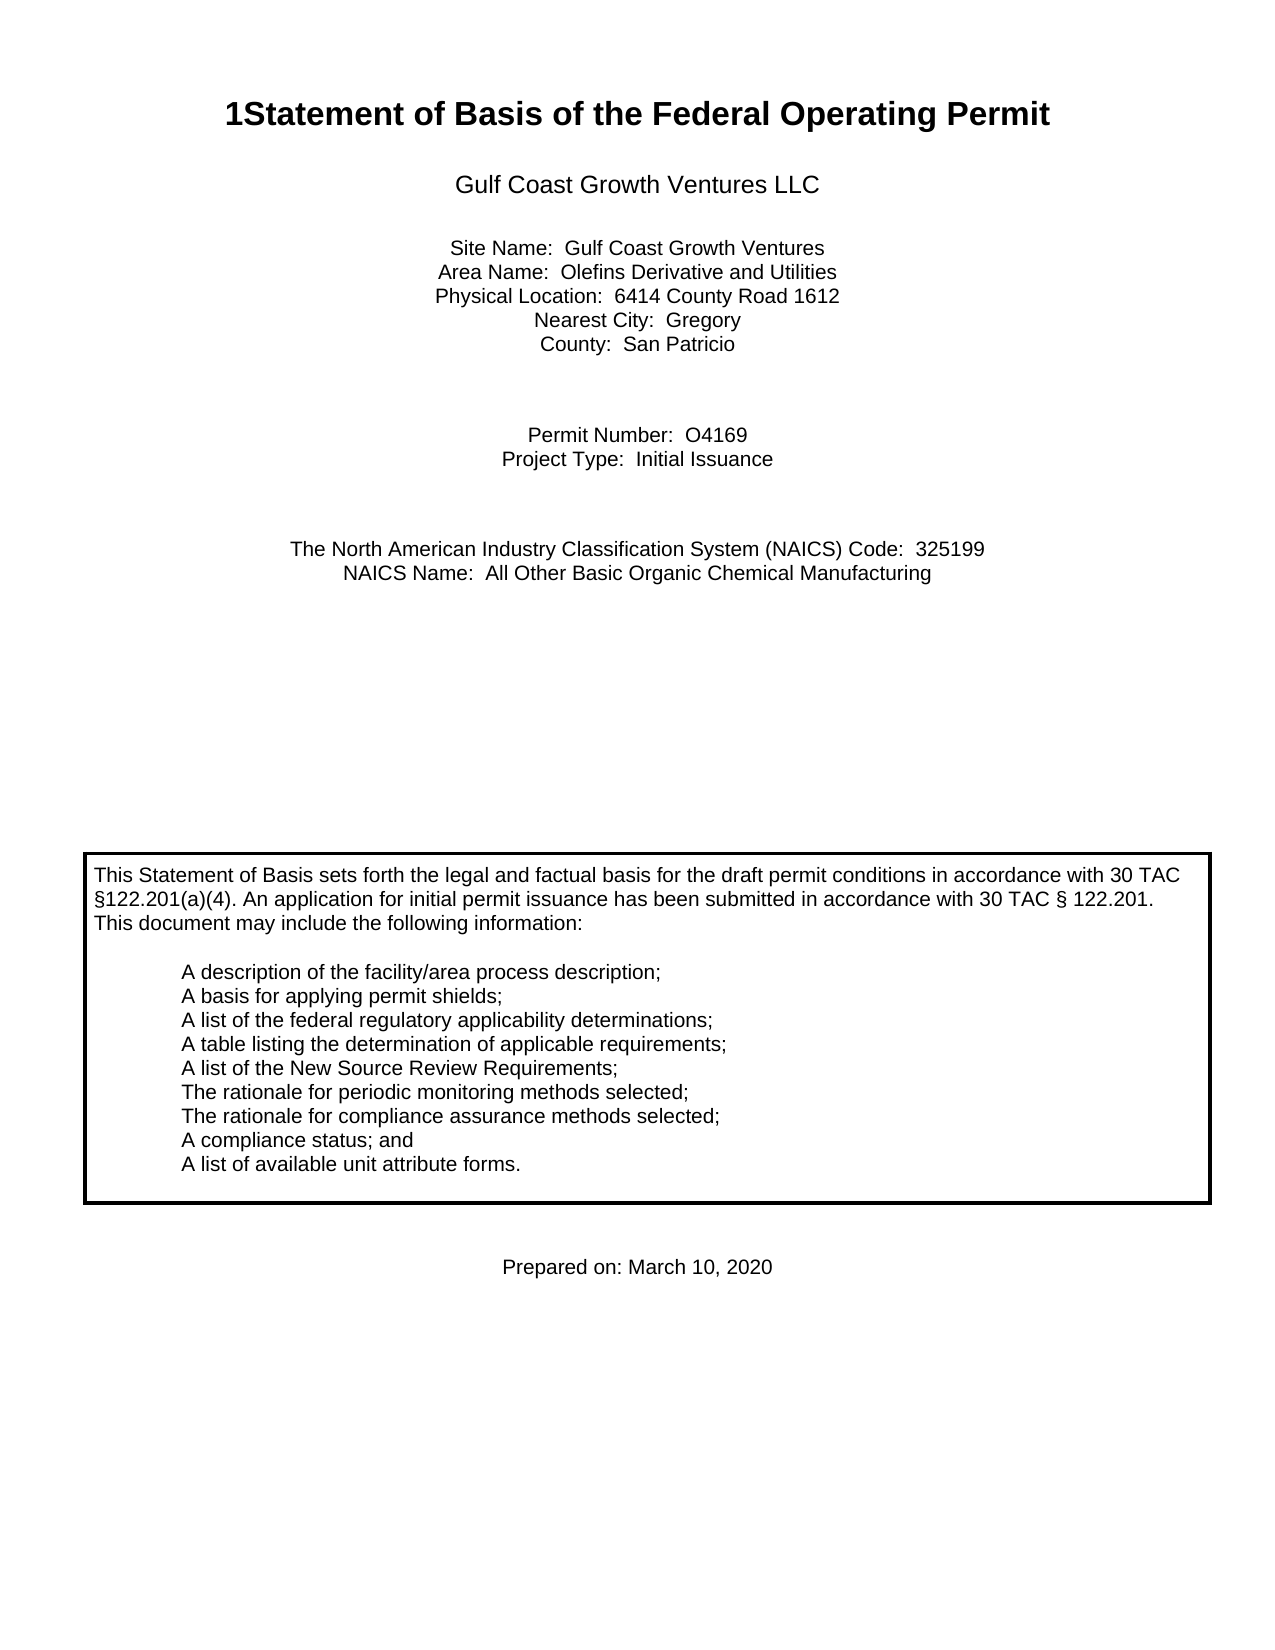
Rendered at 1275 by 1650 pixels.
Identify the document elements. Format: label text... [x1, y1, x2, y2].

text NAICS Name: All Other Basic Organic Chemical Manufacturing [75, 561, 1200, 585]
text Prepared on: March 10, 2020 [75, 1254, 1200, 1278]
text Permit Number: O4169 [75, 422, 1200, 446]
text Site Name: Gulf Coast Growth Ventures [75, 236, 1200, 260]
text Project Type: Initial Issuance [75, 446, 1200, 470]
text Nearest City: Gregory [75, 308, 1200, 332]
text The North American Industry Classification System (NAICS) Code: 325199 [75, 537, 1200, 561]
text Physical Location: 6414 County Road 1612 [75, 284, 1200, 308]
text Area Name: Olefins Derivative and Utilities [75, 260, 1200, 284]
table_header This Statement of Basis sets forth the legal and factual basis for the draft permit conditions in accordance with 30 TAC §122.201(a)(4). An application for initial permit issuance has been submitted in accordance with 30 TAC § 122.201. This document may include the following information: A description of the facility/area process description; A basis for applying permit shields; A list of the federal regulatory applicability determinations; A table listing the determination of applicable requirements; A list of the New Source Review Requirements; The rationale for periodic monitoring methods selected; The rationale for compliance assurance methods selected; A compliance status; and A list of available unit attribute forms. [87, 855, 1208, 1201]
text County: San Patricio [75, 332, 1200, 356]
text Gulf Coast Growth Ventures LLC [75, 170, 1200, 198]
text Statement of Basis of the Federal Operating Permit [75, 94, 1200, 132]
